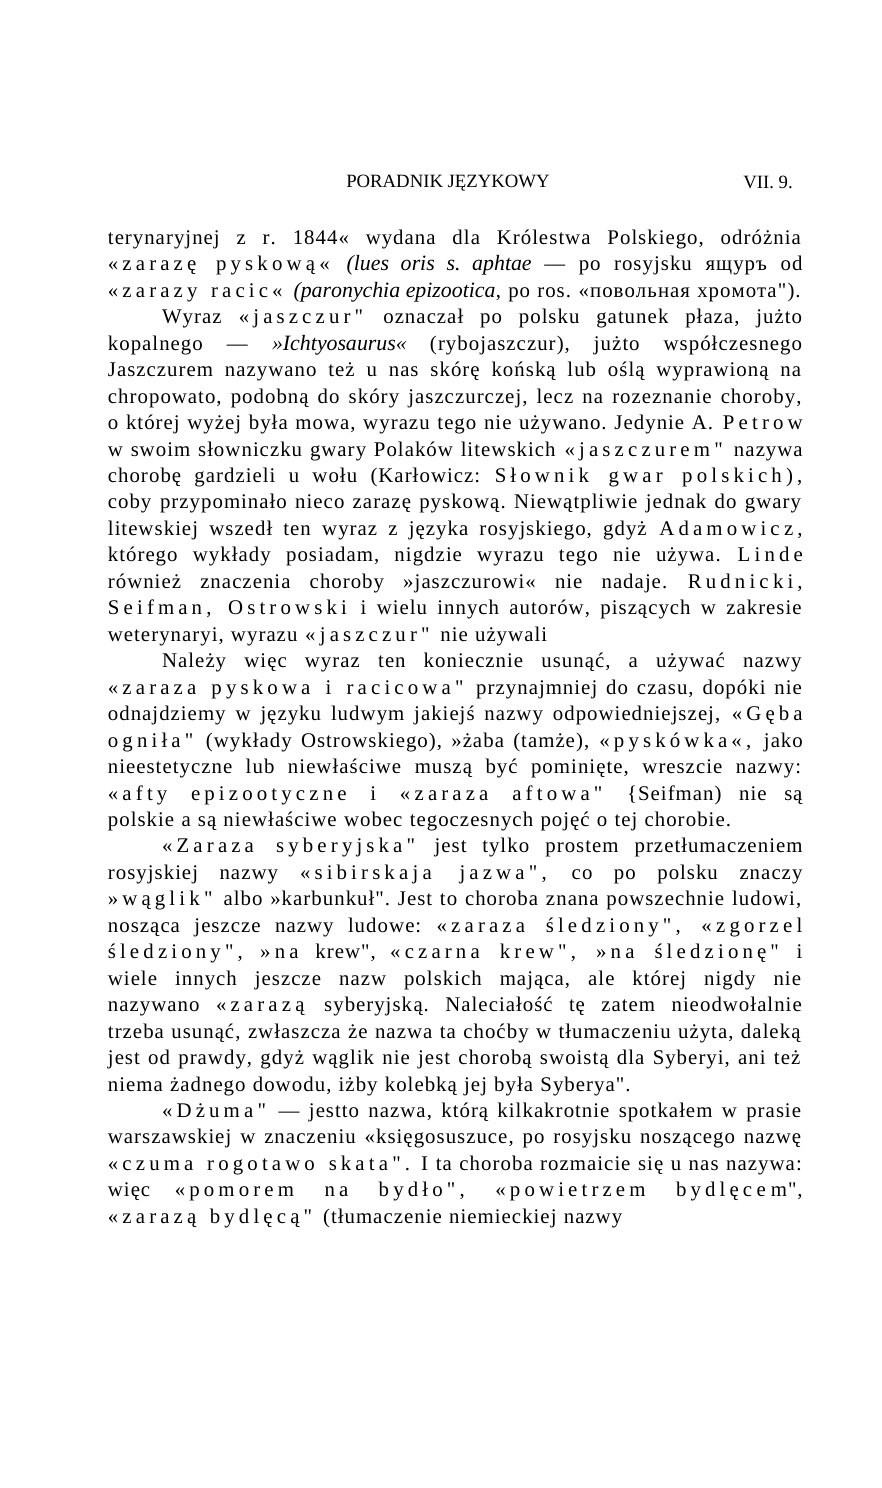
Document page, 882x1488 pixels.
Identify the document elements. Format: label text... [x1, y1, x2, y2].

text Wyraz «jaszczur" oznaczał po polsku gatunek płaza, jużto kopalnego — »Ichtyosaurus« (rybojaszczur), jużto współczesnego Jaszczurem nazywano też u nas skórę końską lub oślą wyprawioną na chropowato, podobną do skóry jaszczurczej, lecz na rozeznanie choroby, o której wyżej była mowa, wyrazu tego nie używano. Jedynie A. Petrow w swoim słowniczku gwary Polaków litewskich «jaszczurem" nazywa chorobę gardzieli u wołu (Karłowicz: Słownik gwar polskich), coby przypominało nieco zarazę pyskową. Niewątpliwie jednak do gwary litewskiej wszedł ten wyraz z języka rosyjskiego, gdyż Adamowicz, którego wykłady posiadam, nigdzie wyrazu tego nie używa. Linde również znaczenia choroby »jaszczurowi« nie nadaje. Rudnicki, Seifman, Ostrowski i wielu innych autorów, piszących w zakresie weterynaryi, wyrazu «jaszczur" nie używali [108, 303, 803, 647]
text terynaryjnej z r. 1844« wydana dla Królestwa Polskiego, odróżnia «zarazę pyskową« (lues oris s. aphtae — po rosyjsku ящуръ od «zarazy racic« (paronychia epizootica, po ros. «повольная хромота"). [108, 223, 803, 303]
text «Dżuma" — jestto nazwa, którą kilkakrotnie spotkałem w prasie warszawskiej w znaczeniu «księgosuszuce, po rosyjsku noszącego nazwę «czuma rogotawo skata". I ta choroba rozmaicie się u nas nazywa: więc «pomorem na bydło", «powietrzem bydlęcem", «zarazą bydlęcą" (tłumaczenie niemieckiej nazwy [108, 1096, 803, 1229]
text «Zaraza syberyjska" jest tylko prostem przetłumaczeniem rosyjskiej nazwy «sibirskaja jazwa", co po polsku znaczy »wąglik" albo »karbunkuł". Jest to choroba znana powszechnie ludowi, nosząca jeszcze nazwy ludowe: «zaraza śledziony", «zgorzel śledziony", »na krew", «czarna krew", »na śledzionę" i wiele innych jeszcze nazw polskich mająca, ale której nigdy nie nazywano «zarazą syberyjską. Naleciałość tę zatem nieodwołalnie trzeba usunąć, zwłaszcza że nazwa ta choćby w tłumaczeniu użyta, daleką jest od prawdy, gdyż wąglik nie jest chorobą swoistą dla Syberyi, ani też niema żadnego dowodu, iżby kolebką jej była Syberya". [108, 832, 803, 1096]
text PORADNIK JĘZYKOWY [346, 173, 550, 192]
text VII. 9. [743, 173, 793, 192]
text Należy więc wyraz ten koniecznie usunąć, a używać nazwy «zaraza pyskowa i racicowa" przynajmniej do czasu, dopóki nie odnajdziemy w języku ludwym jakiejś nazwy odpowiedniejszej, «Gęba ogniła" (wykłady Ostrowskiego), »żaba (tamże), «pyskówka«, jako nieestetyczne lub niewłaściwe muszą być pominięte, wreszcie nazwy: «afty epizootyczne i «zaraza aftowa" {Seifman) nie są polskie a są niewłaściwe wobec tegoczesnych pojęć o tej chorobie. [108, 647, 803, 832]
